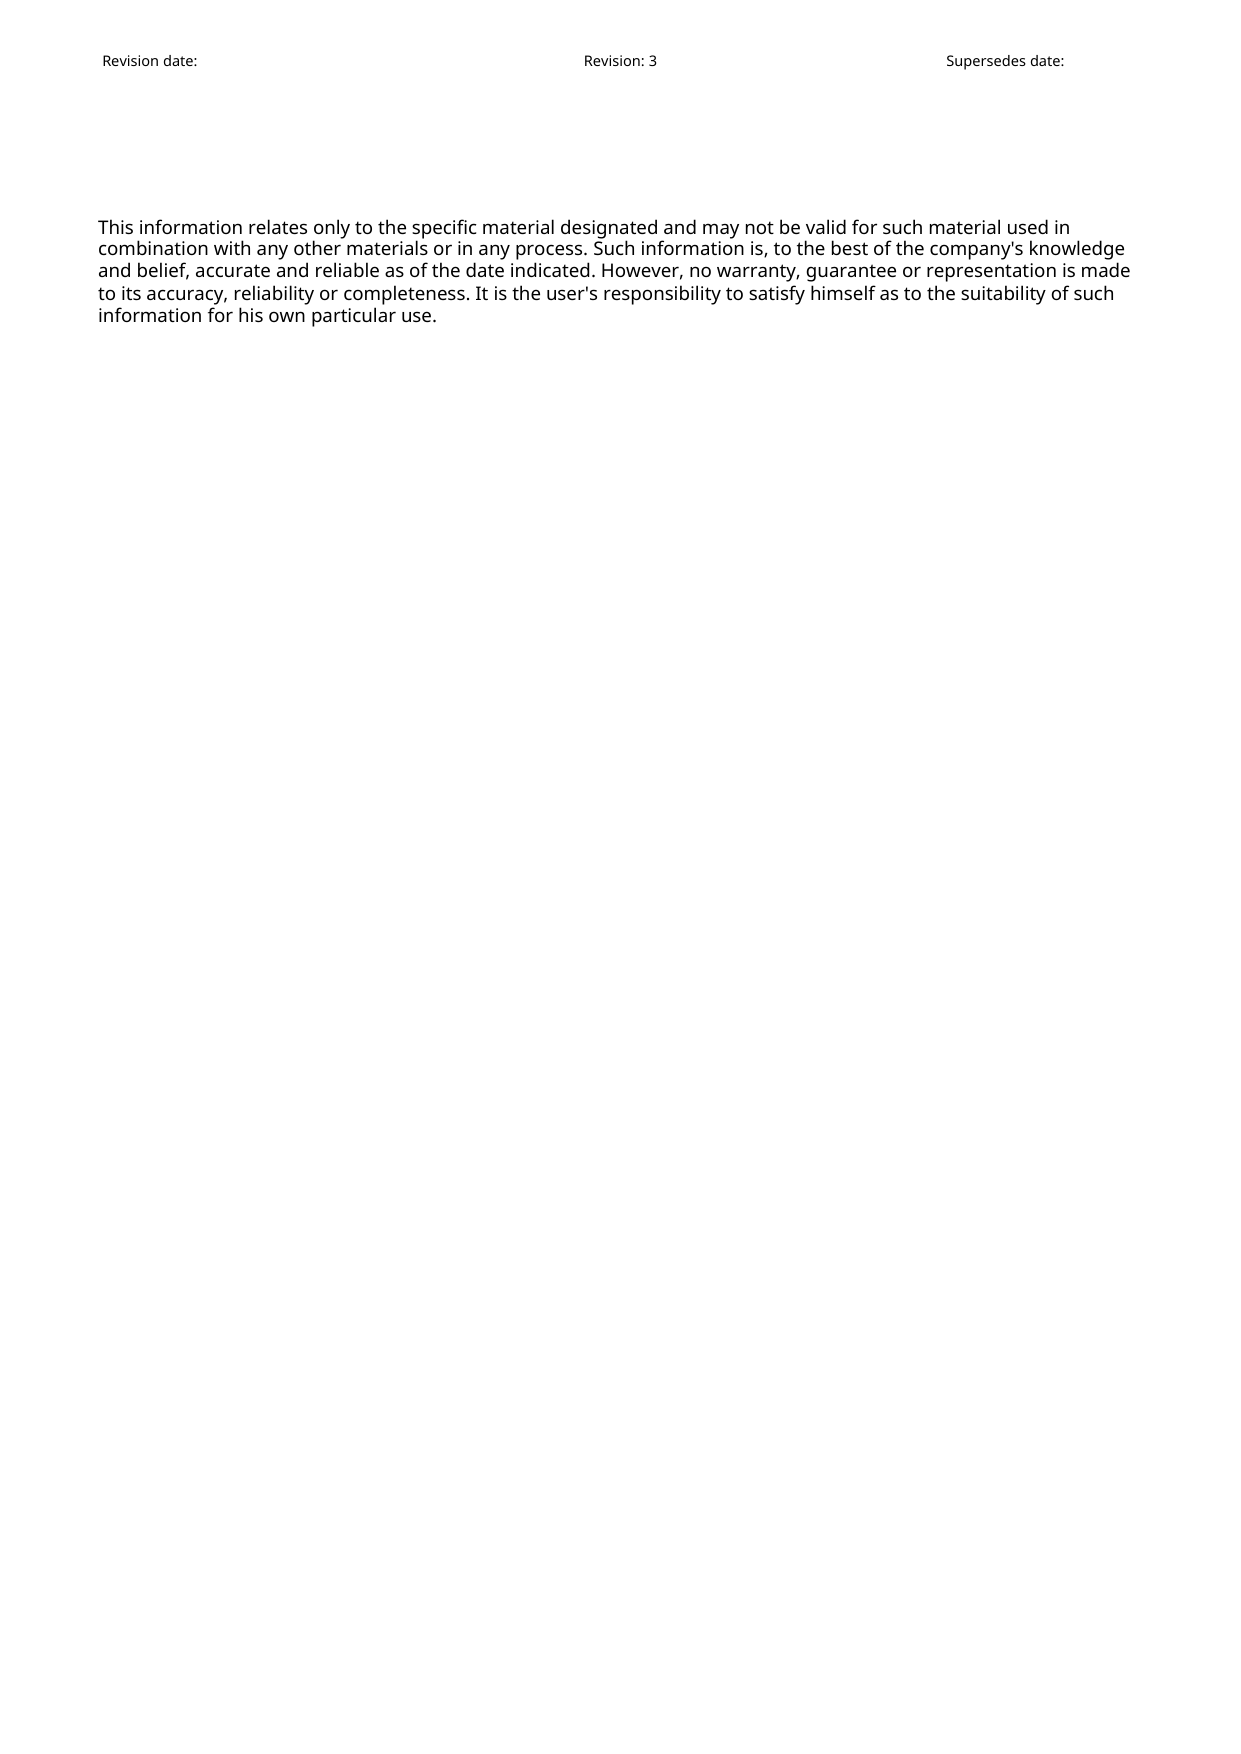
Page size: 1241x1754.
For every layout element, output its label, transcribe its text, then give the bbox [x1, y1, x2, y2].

text This information relates only to the specific material designated and may not be valid for such material used in combination with any other materials or in any process. Such information is, to the best of the company's knowledge and belief, accurate and reliable as of the date indicated. However, no warranty, guarantee or representation is made to its accuracy, reliability or completeness. It is the user's responsibility to satisfy himself as to the suitability of such information for his own particular use. [98, 216, 1139, 328]
